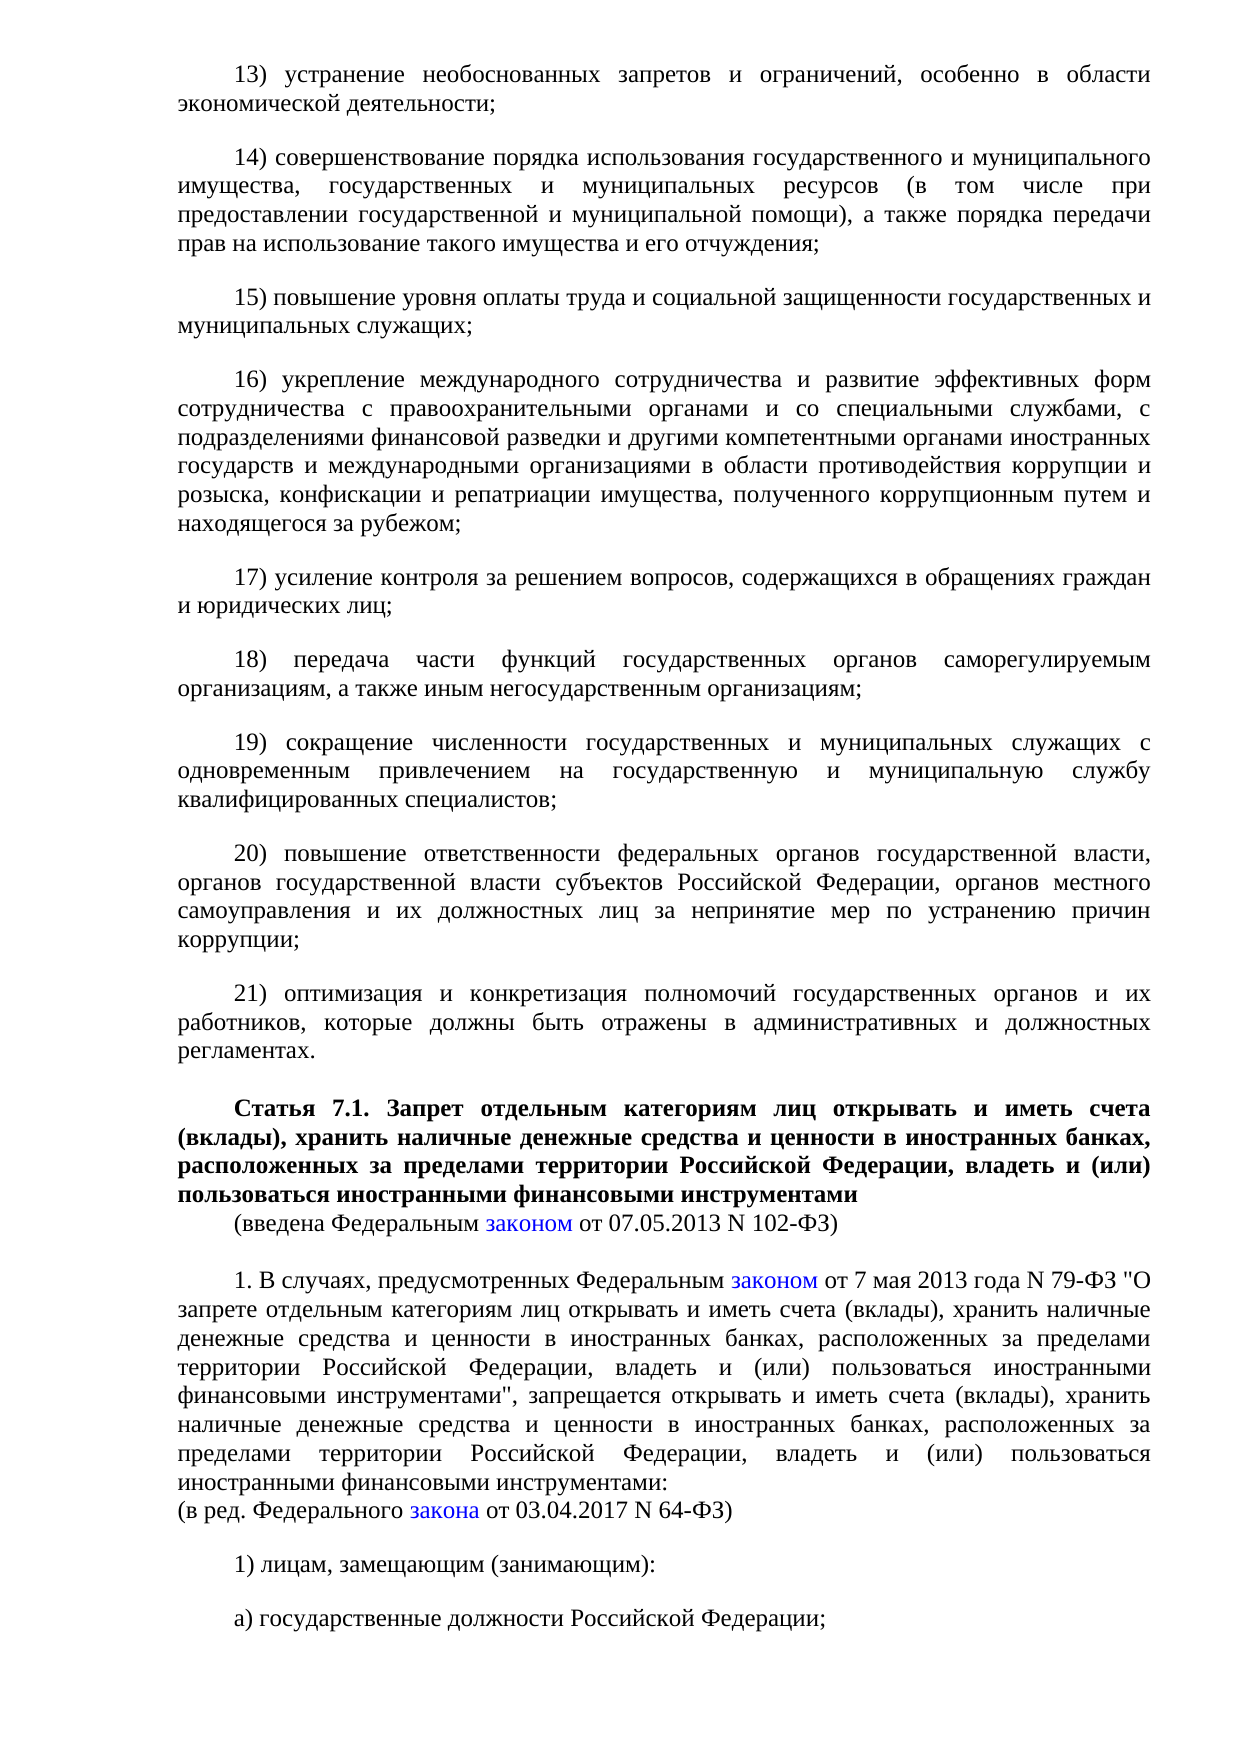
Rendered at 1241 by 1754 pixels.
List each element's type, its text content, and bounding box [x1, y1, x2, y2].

text 17) усиление контроля за решением вопросов, содержащихся в обращениях граждан и юридических лиц; [177, 562, 1152, 619]
title Статья 7.1. Запрет отдельным категориям лиц открывать и иметь счета (вклады), хранить наличные денежные средства и ценности в иностранных банках, расположенных за пределами территории Российской Федерации, владеть и (или) пользоваться иностранными финансовыми инструментами [177, 1093, 1152, 1208]
text 1) лицам, замещающим (занимающим): [177, 1549, 1152, 1578]
text 14) совершенствование порядка использования государственного и муниципального имущества, государственных и муниципальных ресурсов (в том числе при предоставлении государственной и муниципальной помощи), а также порядка передачи прав на использование такого имущества и его отчуждения; [177, 142, 1152, 257]
text 19) сокращение численности государственных и муниципальных служащих с одновременным привлечением на государственную и муниципальную службу квалифицированных специалистов; [177, 727, 1152, 813]
text 15) повышение уровня оплаты труда и социальной защищенности государственных и муниципальных служащих; [177, 282, 1152, 339]
text 1. В случаях, предусмотренных Федеральным законом от 7 мая 2013 года N 79-ФЗ "О запрете отдельным категориям лиц открывать и иметь счета (вклады), хранить наличные денежные средства и ценности в иностранных банках, расположенных за пределами территории Российской Федерации, владеть и (или) пользоваться иностранными финансовыми инструментами", запрещается открывать и иметь счета (вклады), хранить наличные денежные средства и ценности в иностранных банках, расположенных за пределами территории Российской Федерации, владеть и (или) пользоваться иностранными финансовыми инструментами: [177, 1265, 1152, 1495]
text 20) повышение ответственности федеральных органов государственной власти, органов государственной власти субъектов Российской Федерации, органов местного самоуправления и их должностных лиц за непринятие мер по устранению причин коррупции; [177, 838, 1152, 953]
text (введена Федеральным законом от 07.05.2013 N 102-ФЗ) [177, 1208, 1152, 1237]
text а) государственные должности Российской Федерации; [177, 1603, 1152, 1632]
text 13) устранение необоснованных запретов и ограничений, особенно в области экономической деятельности; [177, 59, 1152, 117]
text 16) укрепление международного сотрудничества и развитие эффективных форм сотрудничества с правоохранительными органами и со специальными службами, с подразделениями финансовой разведки и другими компетентными органами иностранных государств и международными организациями в области противодействия коррупции и розыска, конфискации и репатриации имущества, полученного коррупционным путем и находящегося за рубежом; [177, 364, 1152, 537]
text (в ред. Федерального закона от 03.04.2017 N 64-ФЗ) [177, 1495, 1152, 1524]
text 21) оптимизация и конкретизация полномочий государственных органов и их работников, которые должны быть отражены в административных и должностных регламентах. [177, 978, 1152, 1064]
text 18) передача части функций государственных органов саморегулируемым организациям, а также иным негосударственным организациям; [177, 644, 1152, 702]
